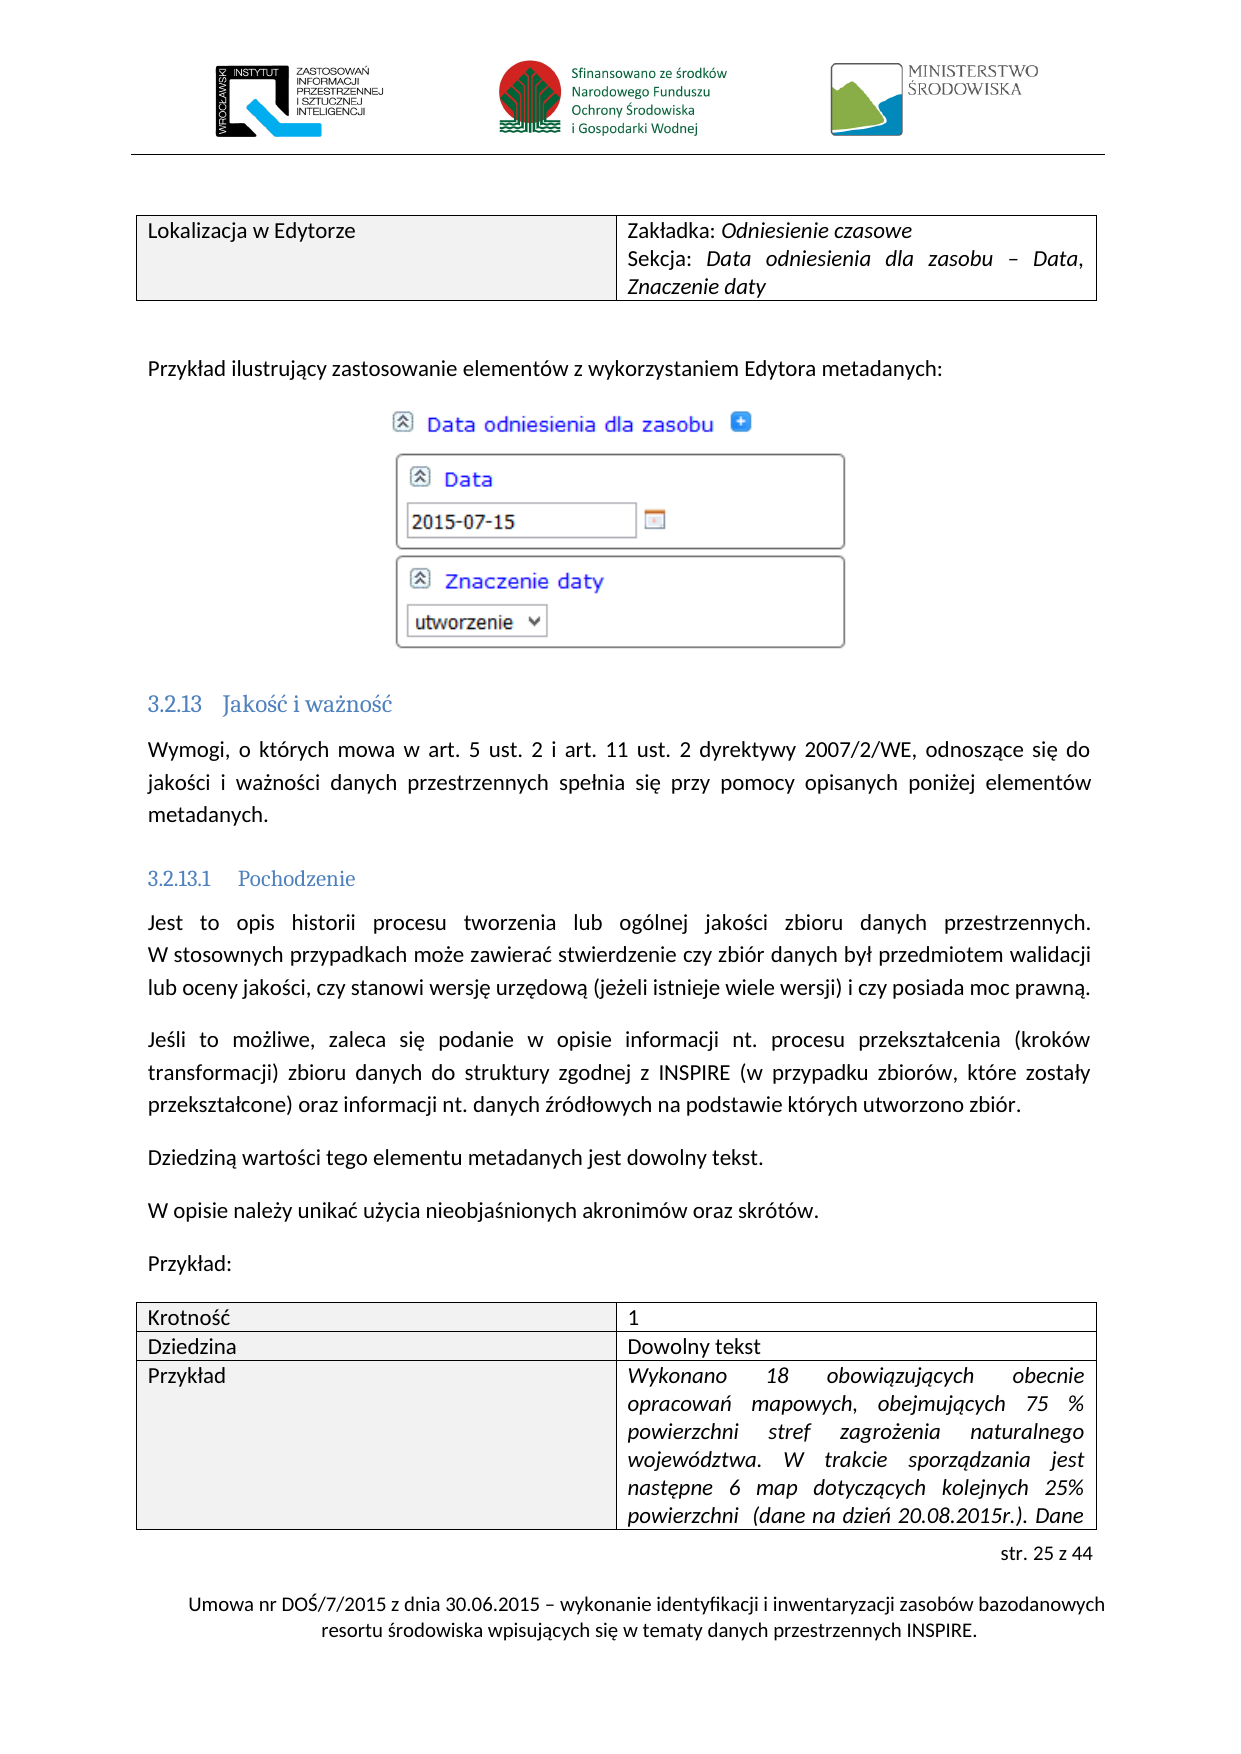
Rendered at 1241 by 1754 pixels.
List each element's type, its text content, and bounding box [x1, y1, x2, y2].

text Dziedziną wartości tego elementu metadanych jest dowolny tekst. [148, 1143, 1093, 1171]
subtitle Pochodzenie [148, 866, 1093, 892]
table_header Krotność [137, 1303, 616, 1331]
picture [495, 57, 733, 138]
text Przykład ilustrujący zastosowanie elementów z wykorzystaniem Edytora metadanych: [148, 354, 1093, 382]
table_cell Dziedzina [137, 1332, 616, 1360]
table_header 1 [617, 1303, 1096, 1331]
table_cell Lokalizacja w Edytorze [137, 216, 616, 300]
picture [830, 63, 1038, 136]
text Jeśli to możliwe, zaleca się podanie w opisie informacji nt. procesu przekształcenia (kroków transformacji) zbioru danych do struktury zgodnej z INSPIRE (w przypadku zbiorów, które zostały przekształcone) oraz informacji nt. danych źródłowych na podstawie których utworzono zbiór. [148, 1026, 1093, 1118]
text W opisie należy unikać użycia nieobjaśnionych akronimów oraz skrótów. [148, 1196, 1093, 1224]
table_cell Zakładka: Odniesienie czasowe Sekcja: Data odniesienia dla zasobu – Data, Znaczenie daty [617, 216, 1096, 300]
text Przykład: [148, 1249, 1093, 1277]
picture [203, 62, 394, 141]
picture [390, 407, 850, 653]
text Wymogi, o których mowa w art. 5 ust. 2 i art. 11 ust. 2 dyrektywy 2007/2/WE, odnoszące się do jakości i ważności danych przestrzennych spełnia się przy pomocy opisanych poniżej elementów metadanych. [148, 736, 1093, 828]
table_cell Dowolny tekst [617, 1332, 1096, 1360]
text Jest to opis historii procesu tworzenia lub ogólnej jakości zbioru danych przestrzennych. W stosownych przypadkach może zawierać stwierdzenie czy zbiór danych był przedmiotem walidacji lub oceny jakości, czy stanowi wersję urzędową (jeżeli istnieje wiele wersji) i czy posiada moc prawną. [148, 908, 1093, 1001]
subtitle Jakość i ważność [148, 690, 1093, 719]
table_cell Przykład [137, 1361, 616, 1529]
